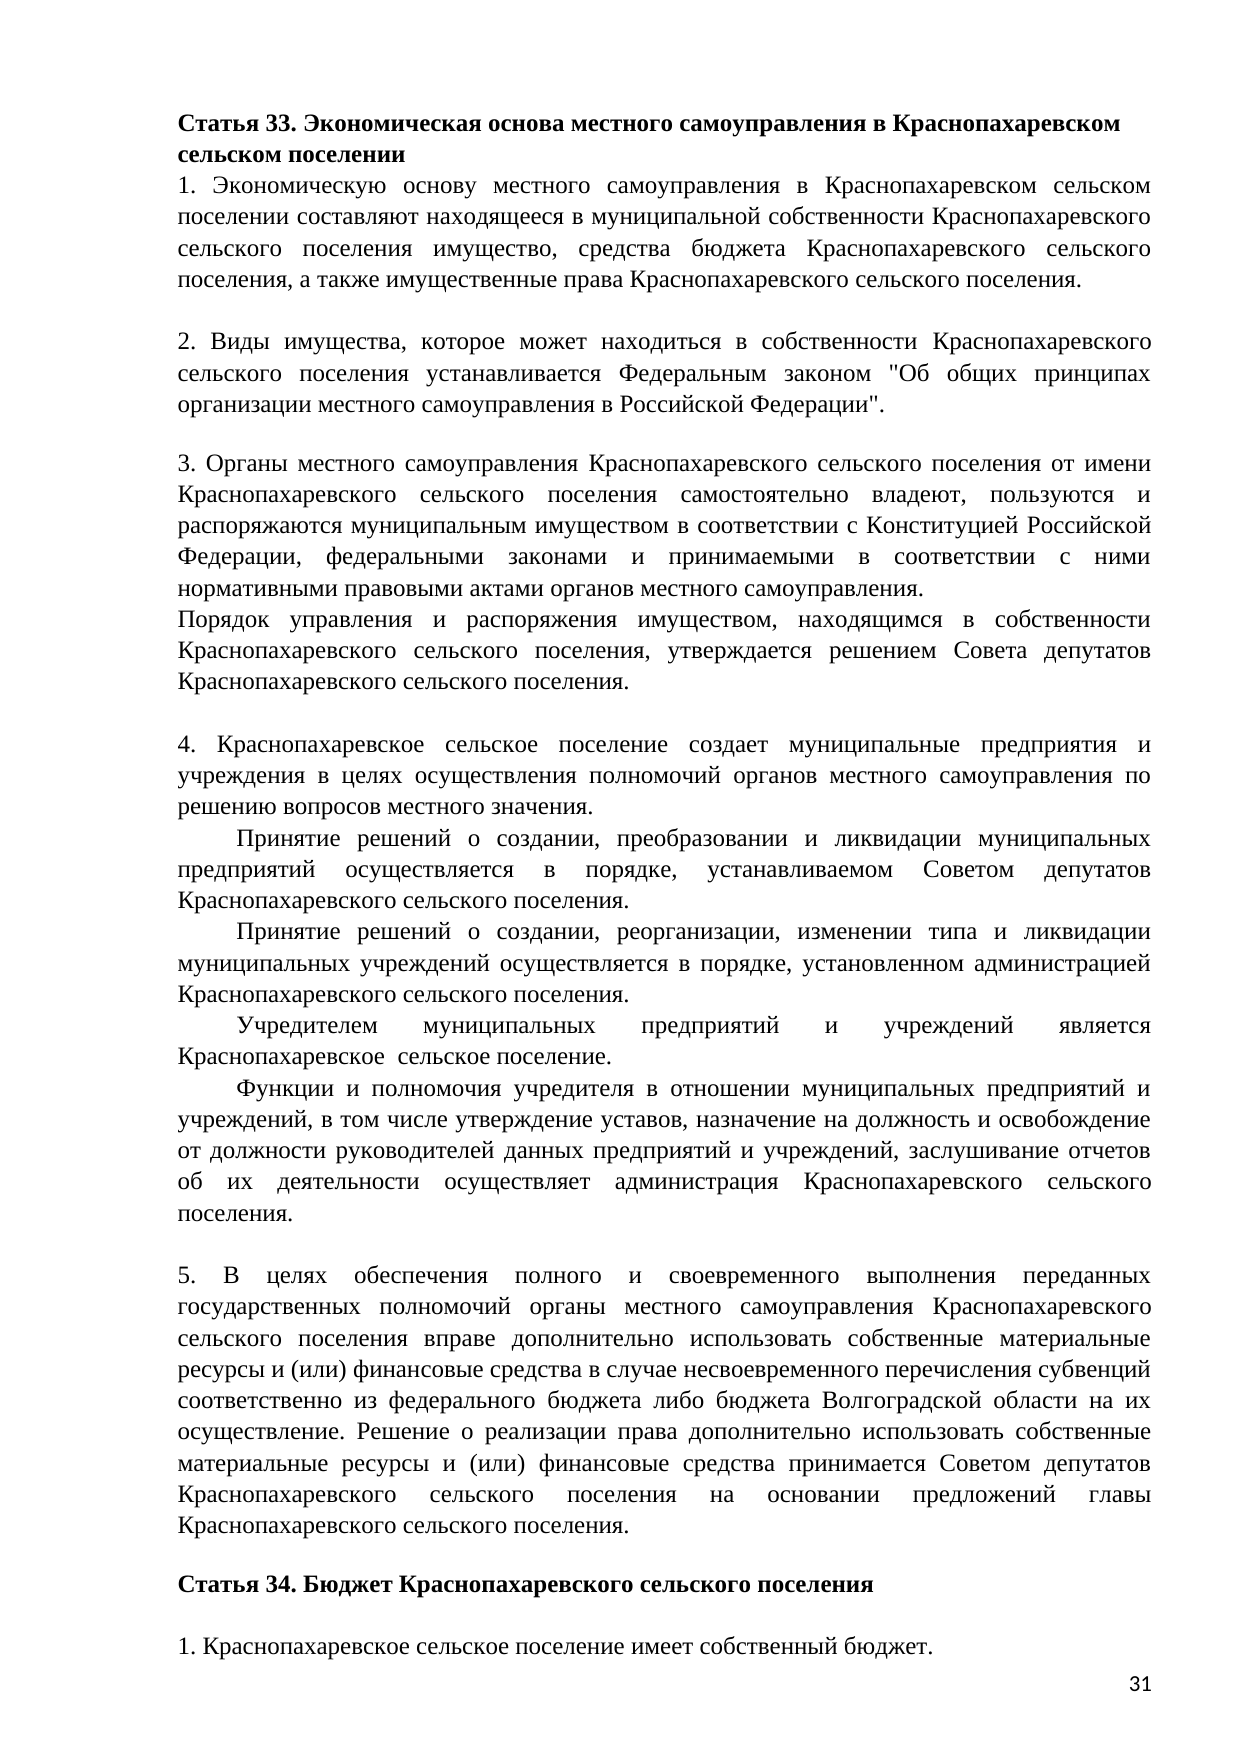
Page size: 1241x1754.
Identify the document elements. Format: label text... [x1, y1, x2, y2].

text Порядок управления и распоряжения имуществом, находящимся в собственности Краснопахаревского сельского поселения, утверждается решением Совета депутатов Краснопахаревского сельского поселения. [177, 601, 1152, 695]
text 2. Виды имущества, которое может находиться в собственности Краснопахаревского сельского поселения устанавливается Федеральным законом "Об общих принципах организации местного самоуправления в Российской Федерации". [177, 324, 1152, 418]
text 4. Краснопахаревское сельское поселение создает муниципальные предприятия и учреждения в целях осуществления полномочий органов местного самоуправления по решению вопросов местного значения. [177, 726, 1152, 820]
text Принятие решений о создании, реорганизации, изменении типа и ликвидации муниципальных учреждений осуществляется в порядке, установленном администрацией Краснопахаревского сельского поселения. [177, 914, 1152, 1008]
text Статья 34. Бюджет Краснопахаревского сельского поселения [177, 1566, 1152, 1598]
text Функции и полномочия учредителя в отношении муниципальных предприятий и учреждений, в том числе утверждение уставов, назначение на должность и освобождение от должности руководителей данных предприятий и учреждений, заслушивание отчетов об их деятельности осуществляет администрация Краснопахаревского сельского поселения. [177, 1070, 1152, 1226]
text 5. В целях обеспечения полного и своевременного выполнения переданных государственных полномочий органы местного самоуправления Краснопахаревского сельского поселения вправе дополнительно использовать собственные материальные ресурсы и (или) финансовые средства в случае несвоевременного перечисления субвенций соответственно из федерального бюджета либо бюджета Волгоградской области на их осуществление. Решение о реализации права дополнительно использовать собственные материальные ресурсы и (или) финансовые средства принимается Советом депутатов Краснопахаревского сельского поселения на основании предложений главы Краснопахаревского сельского поселения. [177, 1258, 1152, 1539]
text 1. Экономическую основу местного самоуправления в Краснопахаревском сельском поселении составляют находящееся в муниципальной собственности Краснопахаревского сельского поселения имущество, средства бюджета Краснопахаревского сельского поселения, а также имущественные права Краснопахаревского сельского поселения. [177, 168, 1152, 293]
text Статья 33. Экономическая основа местного самоуправления в Краснопахаревском сельском поселении [177, 105, 1152, 168]
text Принятие решений о создании, преобразовании и ликвидации муниципальных предприятий осуществляется в порядке, устанавливаемом Советом депутатов Краснопахаревского сельского поселения. [177, 820, 1152, 914]
text 1. Краснопахаревское сельское поселение имеет собственный бюджет. [177, 1629, 1152, 1660]
text Учредителем муниципальных предприятий и учреждений является Краснопахаревское сельское поселение. [177, 1008, 1152, 1070]
text 3. Органы местного самоуправления Краснопахаревского сельского поселения от имени Краснопахаревского сельского поселения самостоятельно владеют, пользуются и распоряжаются муниципальным имуществом в соответствии с Конституцией Российской Федерации, федеральными законами и принимаемыми в соответствии с ними нормативными правовыми актами органов местного самоуправления. [177, 445, 1152, 601]
